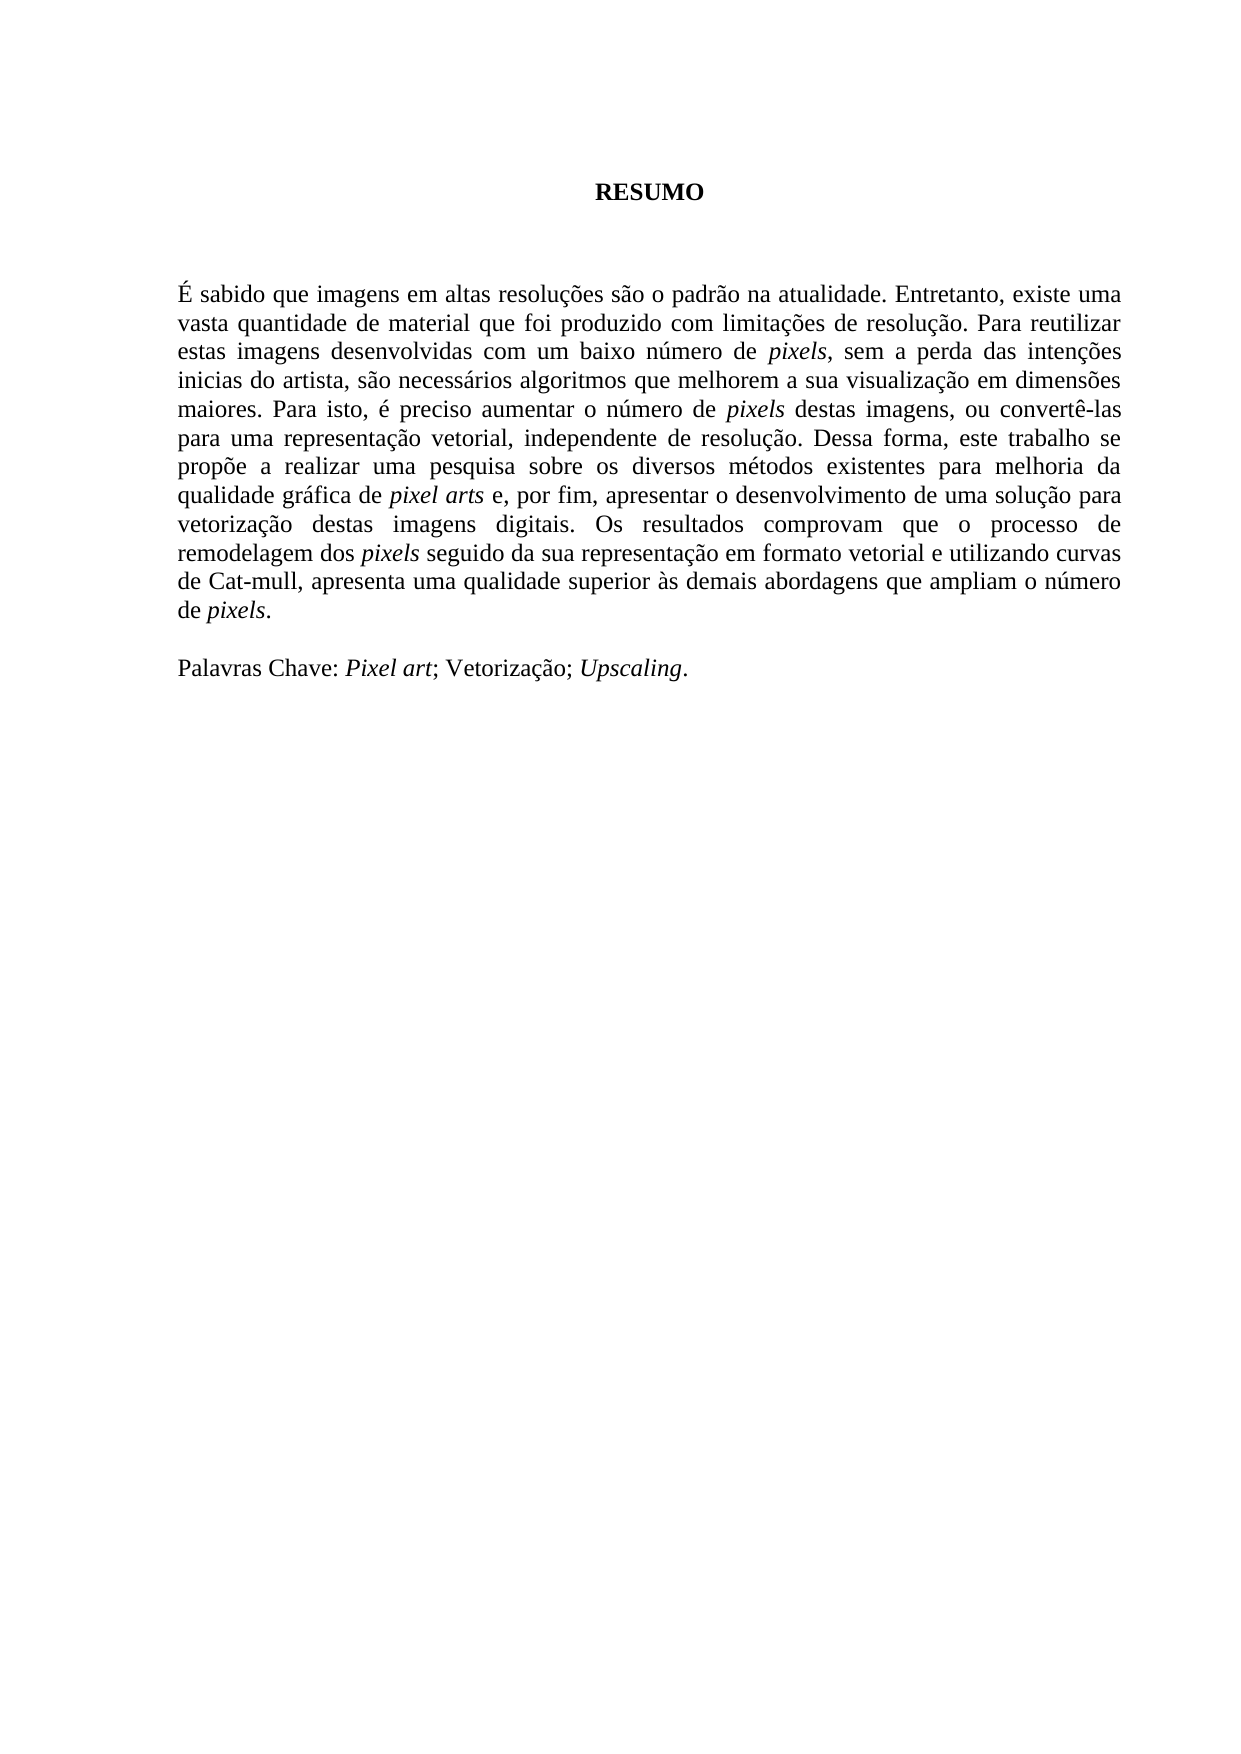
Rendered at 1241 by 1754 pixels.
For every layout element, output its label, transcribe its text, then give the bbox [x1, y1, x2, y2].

text Resumo [177, 177, 1122, 206]
text É sabido que imagens em altas resoluções são o padrão na atualidade. Entretanto, existe uma vasta quantidade de material que foi produzido com limitações de resolução. Para reutilizar estas imagens desenvolvidas com um baixo número de pixels, sem a perda das intenções inicias do artista, são necessários algoritmos que melhorem a sua visualização em dimensões maiores. Para isto, é preciso aumentar o número de pixels destas imagens, ou convertê-las para uma representação vetorial, independente de resolução. Dessa forma, este trabalho se propõe a realizar uma pesquisa sobre os diversos métodos existentes para melhoria da qualidade gráfica de pixel arts e, por fim, apresentar o desenvolvimento de uma solução para vetorização destas imagens digitais. Os resultados comprovam que o processo de remodelagem dos pixels seguido da sua representação em formato vetorial e utilizando curvas de Cat-mull, apresenta uma qualidade superior às demais abordagens que ampliam o número de pixels. [177, 279, 1122, 624]
text Palavras Chave: Pixel art; Vetorização; Upscaling. [177, 653, 1122, 681]
